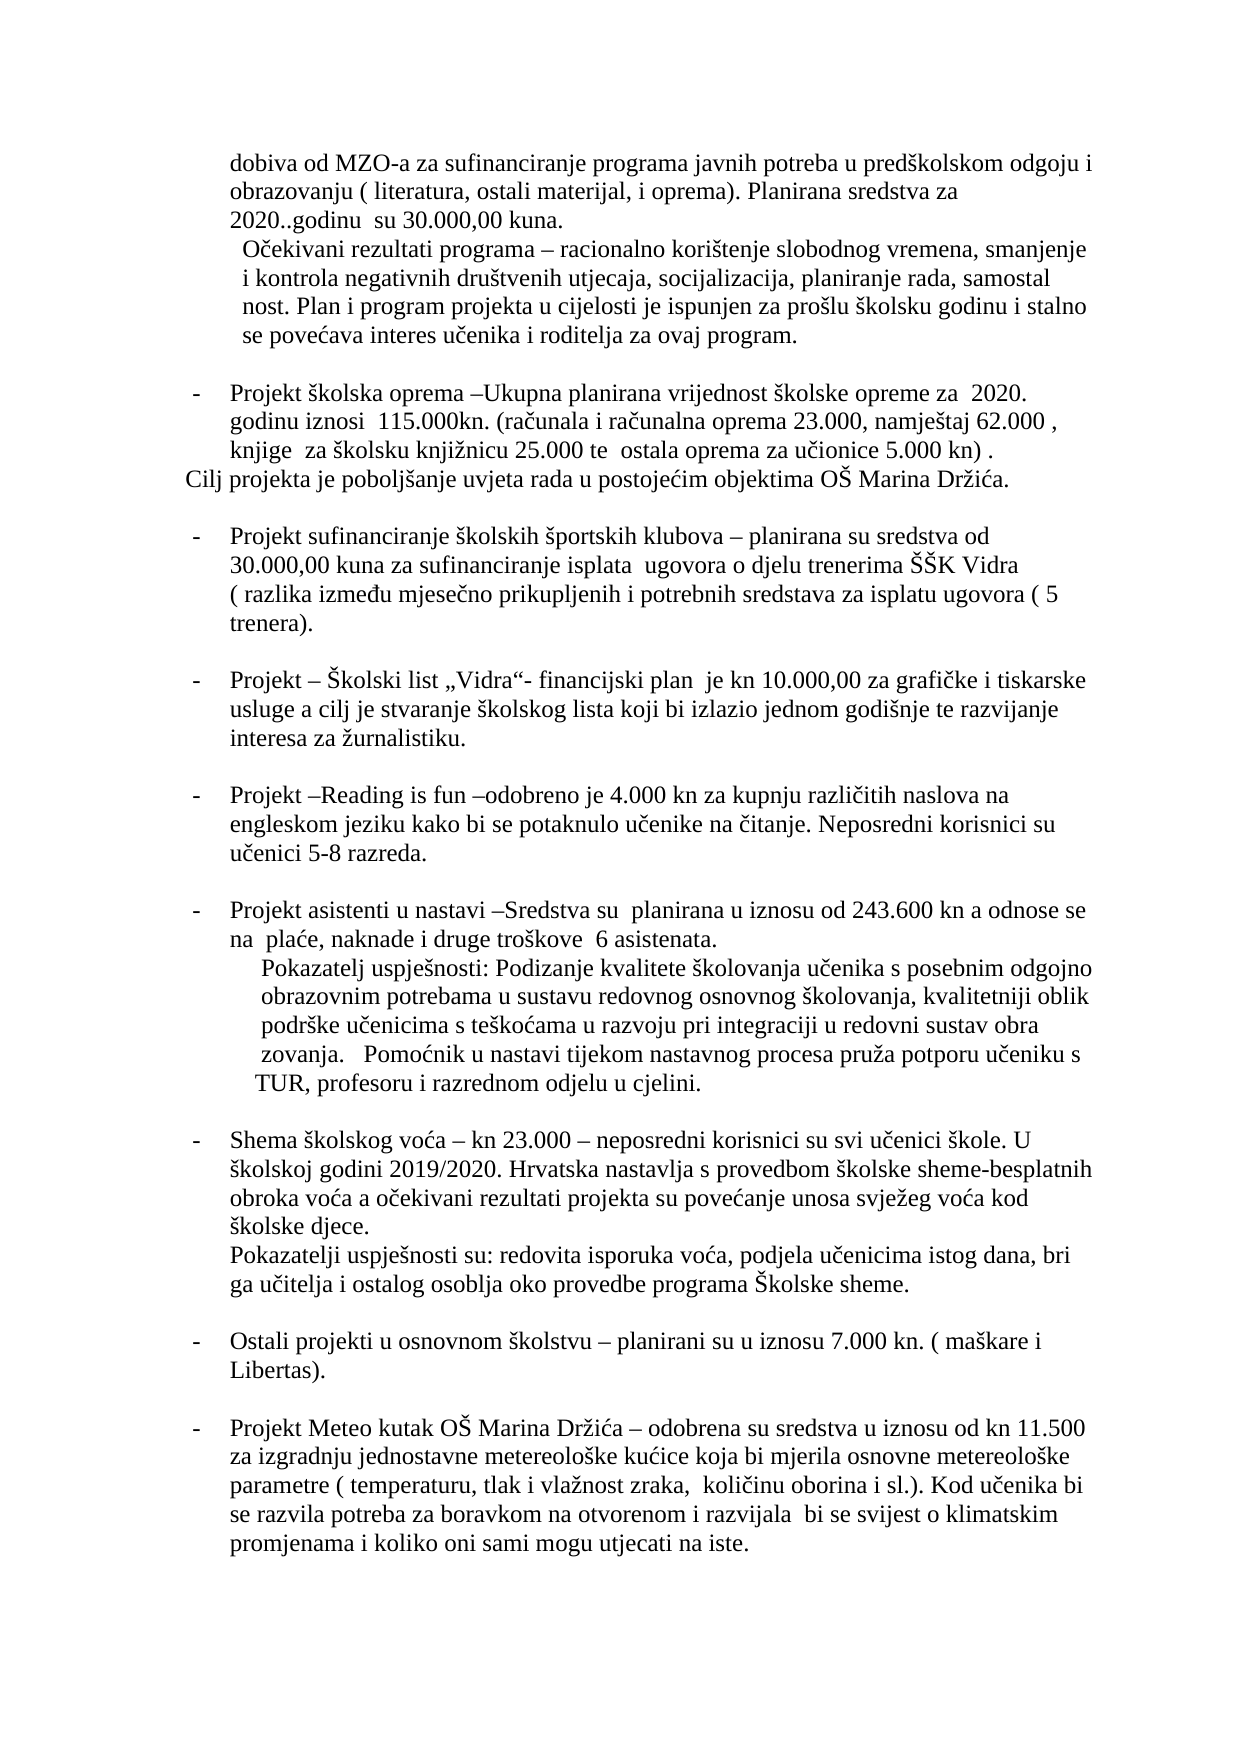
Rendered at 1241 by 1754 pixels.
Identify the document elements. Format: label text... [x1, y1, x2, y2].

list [192, 148, 1093, 234]
list Projekt – Školski list „Vidra“- financijski plan je kn 10.000,00 za grafičke i tiskarske usluge a cilj je stvaranje školskog lista koji bi izlazio jednom godišnje te razvijanje interesa za žurnalistiku. [192, 665, 1093, 751]
list Shema školskog voća – kn 23.000 – neposredni korisnici su svi učenici škole. U školskoj godini 2019/2020. Hrvatska nastavlja s provedbom školske sheme-besplatnih obroka voća a očekivani rezultati projekta su povećanje unosa svježeg voća kod školske djece. [192, 1125, 1093, 1240]
text Očekivani rezultati programa – racionalno korištenje slobodnog vremena, smanjenje [192, 234, 1093, 263]
text nost. Plan i program projekta u cijelosti je ispunjen za prošlu školsku godinu i stalno [192, 291, 1093, 320]
text podrške učenicima s teškoćama u razvoju pri integraciji u redovni sustav obra [192, 1010, 1093, 1039]
text Pokazatelji uspješnosti su: redovita isporuka voća, podjela učenicima istog dana, bri [192, 1240, 1093, 1269]
list Ostali projekti u osnovnom školstvu – planirani su u iznosu 7.000 kn. ( maškare i Libertas). [192, 1326, 1093, 1384]
text se povećava interes učenika i roditelja za ovaj program. [192, 320, 1093, 349]
text ga učitelja i ostalog osoblja oko provedbe programa Školske sheme. [192, 1269, 1093, 1298]
text Cilj projekta je poboljšanje uvjeta rada u postojećim objektima OŠ Marina Držića. [148, 464, 1093, 493]
list Projekt –Reading is fun –odobreno je 4.000 kn za kupnju različitih naslova na engleskom jeziku kako bi se potaknulo učenike na čitanje. Neposredni korisnici su učenici 5-8 razreda. [192, 780, 1093, 866]
text TUR, profesoru i razrednom odjelu u cjelini. [192, 1068, 1093, 1096]
text Pokazatelj uspješnosti: Podizanje kvalitete školovanja učenika s posebnim odgojno [192, 953, 1093, 981]
list Projekt školska oprema –Ukupna planirana vrijednost školske opreme za 2020. godinu iznosi 115.000kn. (računala i računalna oprema 23.000, namještaj 62.000 , knjige za školsku knjižnicu 25.000 te ostala oprema za učionice 5.000 kn) . [192, 378, 1093, 464]
list Projekt sufinanciranje školskih športskih klubova – planirana su sredstva od 30.000,00 kuna za sufinanciranje isplata ugovora o djelu trenerima ŠŠK Vidra ( razlika između mjesečno prikupljenih i potrebnih sredstava za isplatu ugovora ( 5 trenera). [192, 521, 1093, 636]
list Projekt asistenti u nastavi –Sredstva su planirana u iznosu od 243.600 kn a odnose se na plaće, naknade i druge troškove 6 asistenata. [192, 895, 1093, 953]
text i kontrola negativnih društvenih utjecaja, socijalizacija, planiranje rada, samostal [192, 263, 1093, 291]
text zovanja. Pomoćnik u nastavi tijekom nastavnog procesa pruža potporu učeniku s [192, 1039, 1093, 1068]
list Projekt Meteo kutak OŠ Marina Držića – odobrena su sredstva u iznosu od kn 11.500 za izgradnju jednostavne metereološke kućice koja bi mjerila osnovne metereološke parametre ( temperaturu, tlak i vlažnost zraka, količinu oborina i sl.). Kod učenika bi se razvila potreba za boravkom na otvorenom i razvijala bi se svijest o klimatskim promjenama i koliko oni sami mogu utjecati na iste. [192, 1413, 1093, 1556]
text obrazovnim potrebama u sustavu redovnog osnovnog školovanja, kvalitetniji oblik [192, 981, 1093, 1010]
